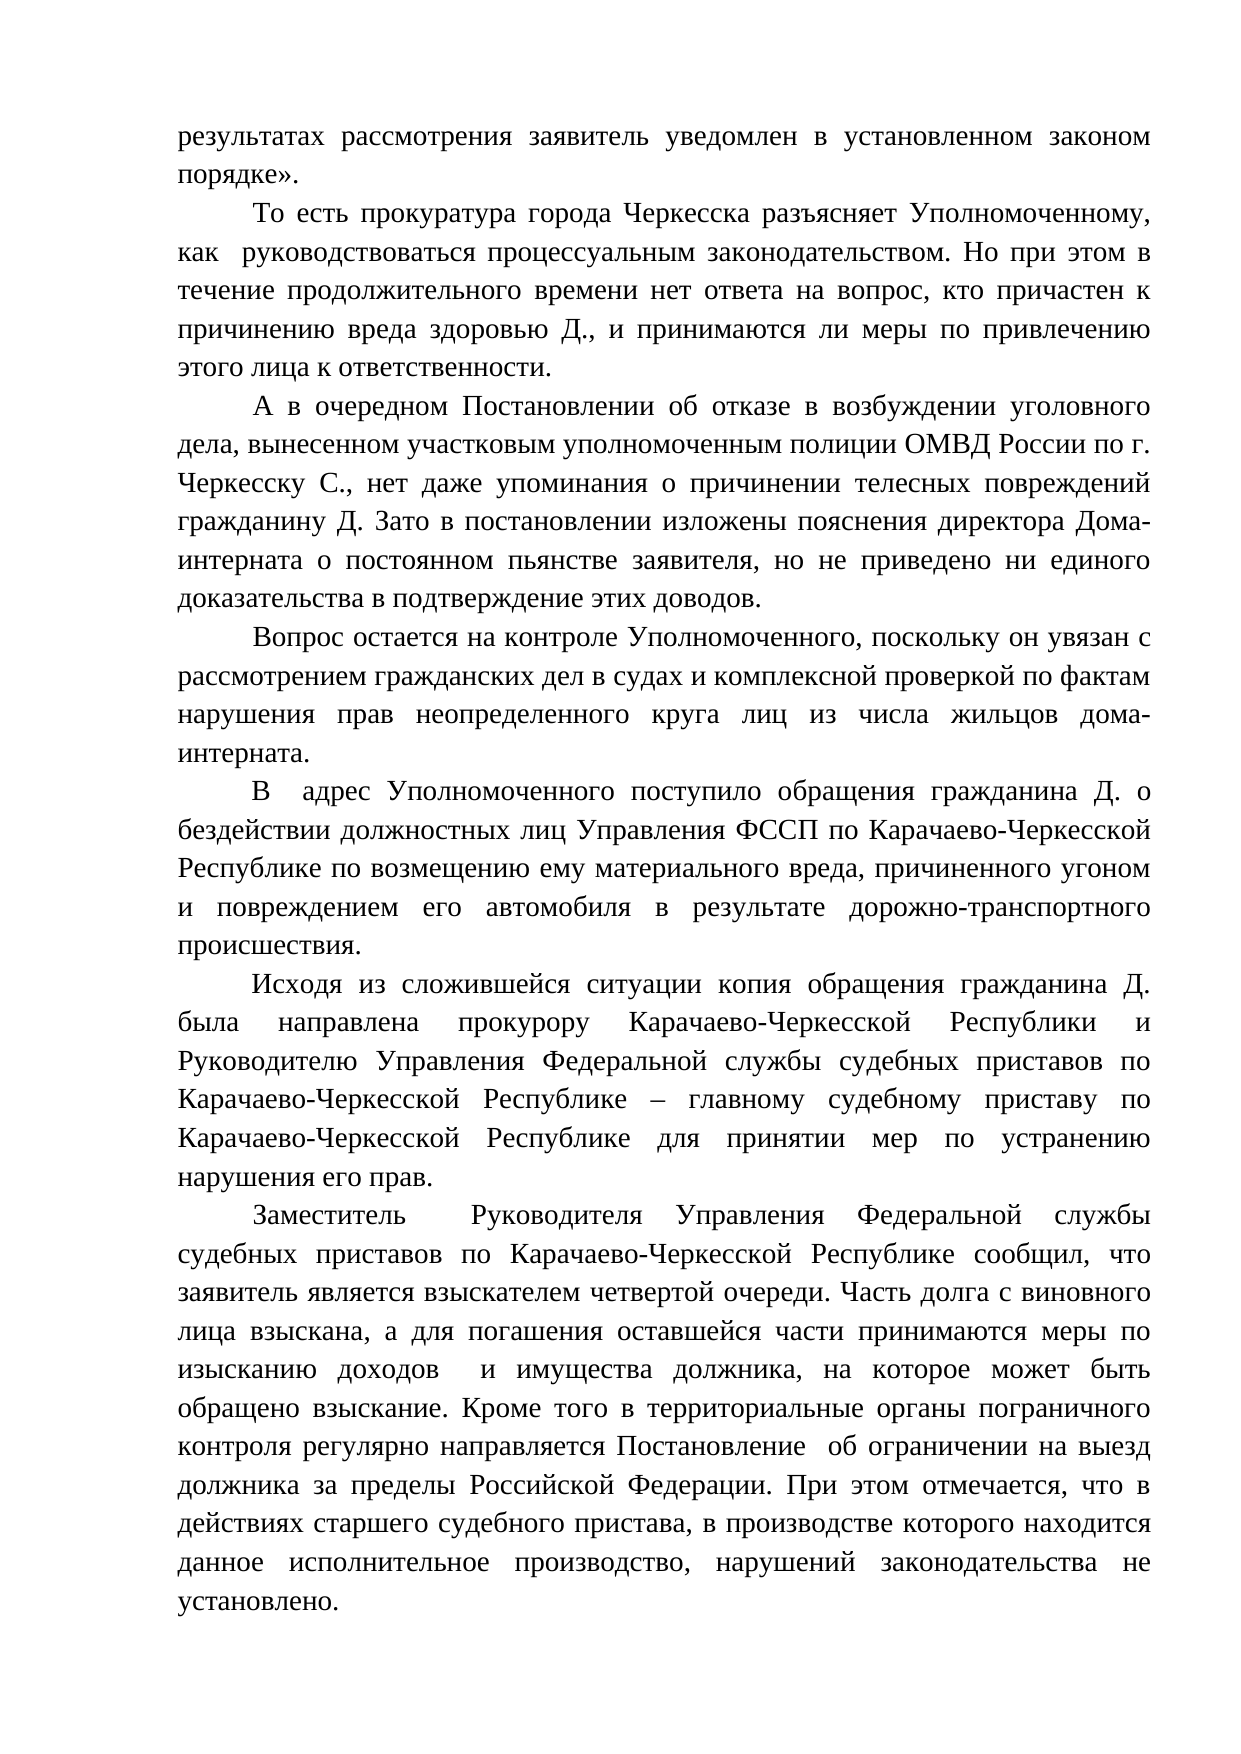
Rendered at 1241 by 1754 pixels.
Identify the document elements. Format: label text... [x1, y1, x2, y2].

text В адрес Уполномоченного поступило обращения гражданина Д. о бездействии должностных лиц Управления ФССП по Карачаево-Черкесской Республике по возмещению ему материального вреда, причиненного угоном и повреждением его автомобиля в результате дорожно-транспортного происшествия. [177, 773, 1152, 961]
text Вопрос остается на контроле Уполномоченного, поскольку он увязан с рассмотрением гражданских дел в судах и комплексной проверкой по фактам нарушения прав неопределенного круга лиц из числа жильцов дома-интерната. [177, 619, 1152, 768]
text Исходя из сложившейся ситуации копия обращения гражданина Д. была направлена прокурору Карачаево-Черкесской Республики и Руководителю Управления Федеральной службы судебных приставов по Карачаево-Черкесской Республике – главному судебному приставу по Карачаево-Черкесской Республике для принятии мер по устранению нарушения его прав. [177, 966, 1152, 1192]
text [177, 118, 1152, 190]
text То есть прокуратура города Черкесска разъясняет Уполномоченному, как руководствоваться процессуальным законодательством. Но при этом в течение продолжительного времени нет ответа на вопрос, кто причастен к причинению вреда здоровью Д., и принимаются ли меры по привлечению этого лица к ответственности. [177, 195, 1152, 383]
text А в очередном Постановлении об отказе в возбуждении уголовного дела, вынесенном участковым уполномоченным полиции ОМВД России по г. Черкесску С., нет даже упоминания о причинении телесных повреждений гражданину Д. Зато в постановлении изложены пояснения директора Дома-интерната о постоянном пьянстве заявителя, но не приведено ни единого доказательства в подтверждение этих доводов. [177, 388, 1152, 614]
text Заместитель Руководителя Управления Федеральной службы судебных приставов по Карачаево-Черкесской Республике сообщил, что заявитель является взыскателем четвертой очереди. Часть долга с виновного лица взыскана, а для погашения оставшейся части принимаются меры по изысканию доходов и имущества должника, на которое может быть обращено взыскание. Кроме того в территориальные органы пограничного контроля регулярно направляется Постановление об ограничении на выезд должника за пределы Российской Федерации. При этом отмечается, что в действиях старшего судебного пристава, в производстве которого находится данное исполнительное производство, нарушений законодательства не установлено. [177, 1197, 1152, 1616]
